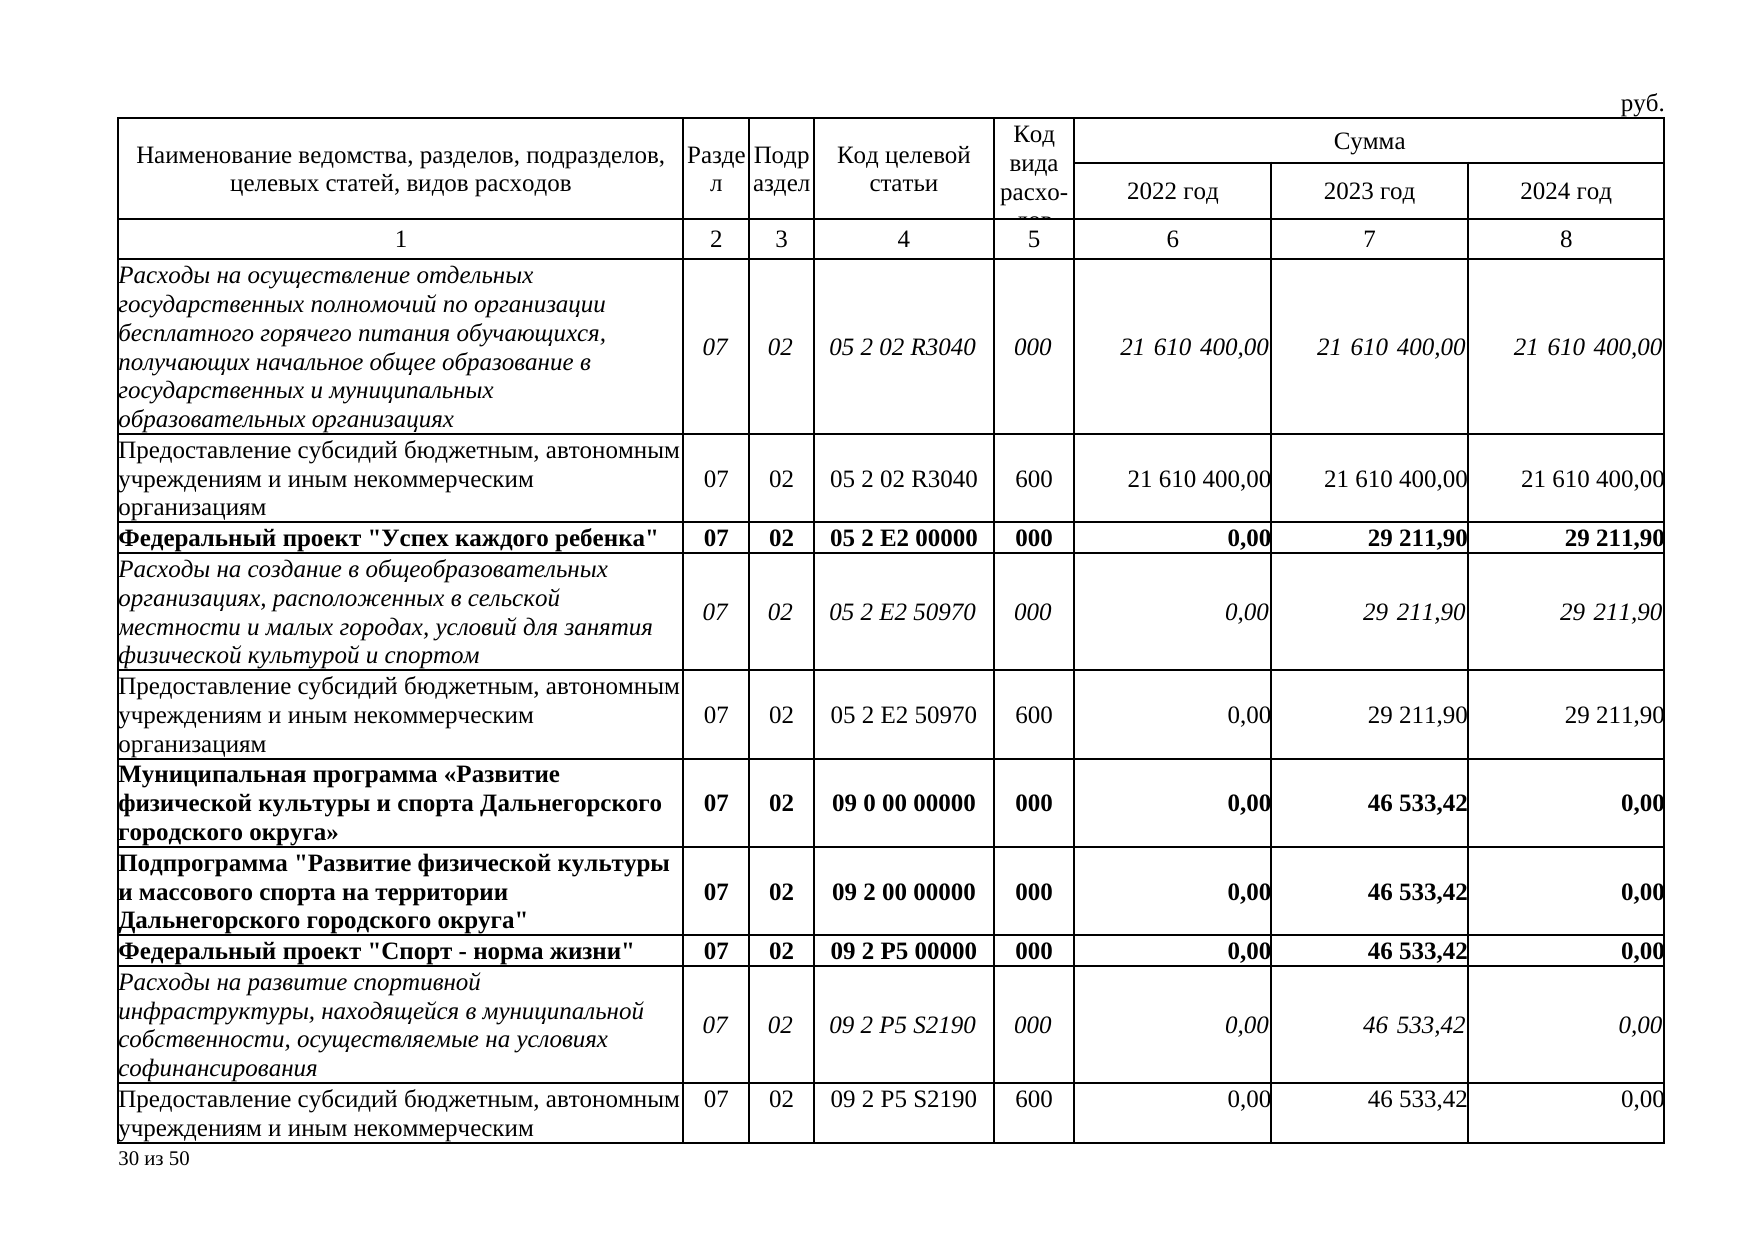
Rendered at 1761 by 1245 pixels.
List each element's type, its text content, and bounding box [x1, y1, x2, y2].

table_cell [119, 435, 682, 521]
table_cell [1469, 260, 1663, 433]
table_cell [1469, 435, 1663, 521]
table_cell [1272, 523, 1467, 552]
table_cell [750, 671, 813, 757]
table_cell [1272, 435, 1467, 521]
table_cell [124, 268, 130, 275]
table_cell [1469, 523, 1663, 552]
table_cell Раздел [684, 119, 748, 217]
table_cell Код вида расхо- дов [995, 119, 1073, 217]
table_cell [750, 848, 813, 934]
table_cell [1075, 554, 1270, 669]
table_cell 6 [1075, 220, 1270, 258]
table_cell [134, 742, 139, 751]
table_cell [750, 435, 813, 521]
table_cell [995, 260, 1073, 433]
table_cell 8 [1469, 220, 1663, 258]
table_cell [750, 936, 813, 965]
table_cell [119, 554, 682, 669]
table_cell 3 [750, 220, 813, 258]
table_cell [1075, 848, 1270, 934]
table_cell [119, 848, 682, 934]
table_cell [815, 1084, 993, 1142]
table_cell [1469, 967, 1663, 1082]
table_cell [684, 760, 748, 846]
table_header руб. [118, 89, 1664, 117]
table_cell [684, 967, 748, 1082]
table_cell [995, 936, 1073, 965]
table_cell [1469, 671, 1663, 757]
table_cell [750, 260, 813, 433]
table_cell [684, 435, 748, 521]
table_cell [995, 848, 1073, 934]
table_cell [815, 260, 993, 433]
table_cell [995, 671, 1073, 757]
table_cell 7 [1272, 220, 1467, 258]
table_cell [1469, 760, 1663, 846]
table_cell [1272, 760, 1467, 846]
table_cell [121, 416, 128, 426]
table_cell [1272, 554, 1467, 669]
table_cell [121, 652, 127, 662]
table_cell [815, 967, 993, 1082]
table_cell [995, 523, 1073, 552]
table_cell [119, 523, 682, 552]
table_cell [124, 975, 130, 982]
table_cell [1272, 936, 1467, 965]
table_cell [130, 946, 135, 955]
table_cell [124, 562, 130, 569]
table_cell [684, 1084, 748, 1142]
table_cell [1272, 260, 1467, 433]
table_cell 2024 год [1469, 164, 1663, 217]
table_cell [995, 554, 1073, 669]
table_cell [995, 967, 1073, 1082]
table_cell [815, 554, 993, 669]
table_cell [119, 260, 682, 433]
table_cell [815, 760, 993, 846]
table_cell 5 [995, 220, 1073, 258]
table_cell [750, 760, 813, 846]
table_cell 4 [815, 220, 993, 258]
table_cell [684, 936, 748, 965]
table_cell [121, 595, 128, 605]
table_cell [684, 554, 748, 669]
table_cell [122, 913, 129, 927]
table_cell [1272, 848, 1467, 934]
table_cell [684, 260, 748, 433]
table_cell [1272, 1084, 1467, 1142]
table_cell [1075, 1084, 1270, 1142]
table_cell 2022 год [1075, 164, 1270, 217]
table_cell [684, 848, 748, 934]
table_cell Сумма [1075, 119, 1663, 162]
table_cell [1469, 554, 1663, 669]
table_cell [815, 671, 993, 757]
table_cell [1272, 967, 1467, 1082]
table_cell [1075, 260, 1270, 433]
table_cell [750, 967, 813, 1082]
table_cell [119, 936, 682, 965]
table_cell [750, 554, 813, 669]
table_cell 2 [684, 220, 748, 258]
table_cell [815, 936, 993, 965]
table_cell Наименование ведомства, разделов, подразделов, целевых статей, видов расходов [119, 119, 682, 217]
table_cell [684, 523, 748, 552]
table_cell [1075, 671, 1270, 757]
table_cell Подраздел [750, 119, 813, 217]
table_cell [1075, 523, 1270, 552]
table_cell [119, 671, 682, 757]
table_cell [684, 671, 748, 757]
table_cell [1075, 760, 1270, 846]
table_cell Код целевой статьи [815, 119, 993, 217]
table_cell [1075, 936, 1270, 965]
table_cell 1 [119, 220, 682, 258]
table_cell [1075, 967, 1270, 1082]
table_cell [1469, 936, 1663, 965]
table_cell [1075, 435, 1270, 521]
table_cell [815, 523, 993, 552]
table_cell 2023 год [1272, 164, 1467, 217]
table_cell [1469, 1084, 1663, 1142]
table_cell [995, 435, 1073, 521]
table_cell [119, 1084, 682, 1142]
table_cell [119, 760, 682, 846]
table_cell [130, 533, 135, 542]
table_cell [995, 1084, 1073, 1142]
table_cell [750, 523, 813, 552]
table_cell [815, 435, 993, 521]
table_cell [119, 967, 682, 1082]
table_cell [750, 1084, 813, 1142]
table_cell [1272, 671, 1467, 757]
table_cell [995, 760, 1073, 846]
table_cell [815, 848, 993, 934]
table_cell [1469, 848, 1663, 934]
